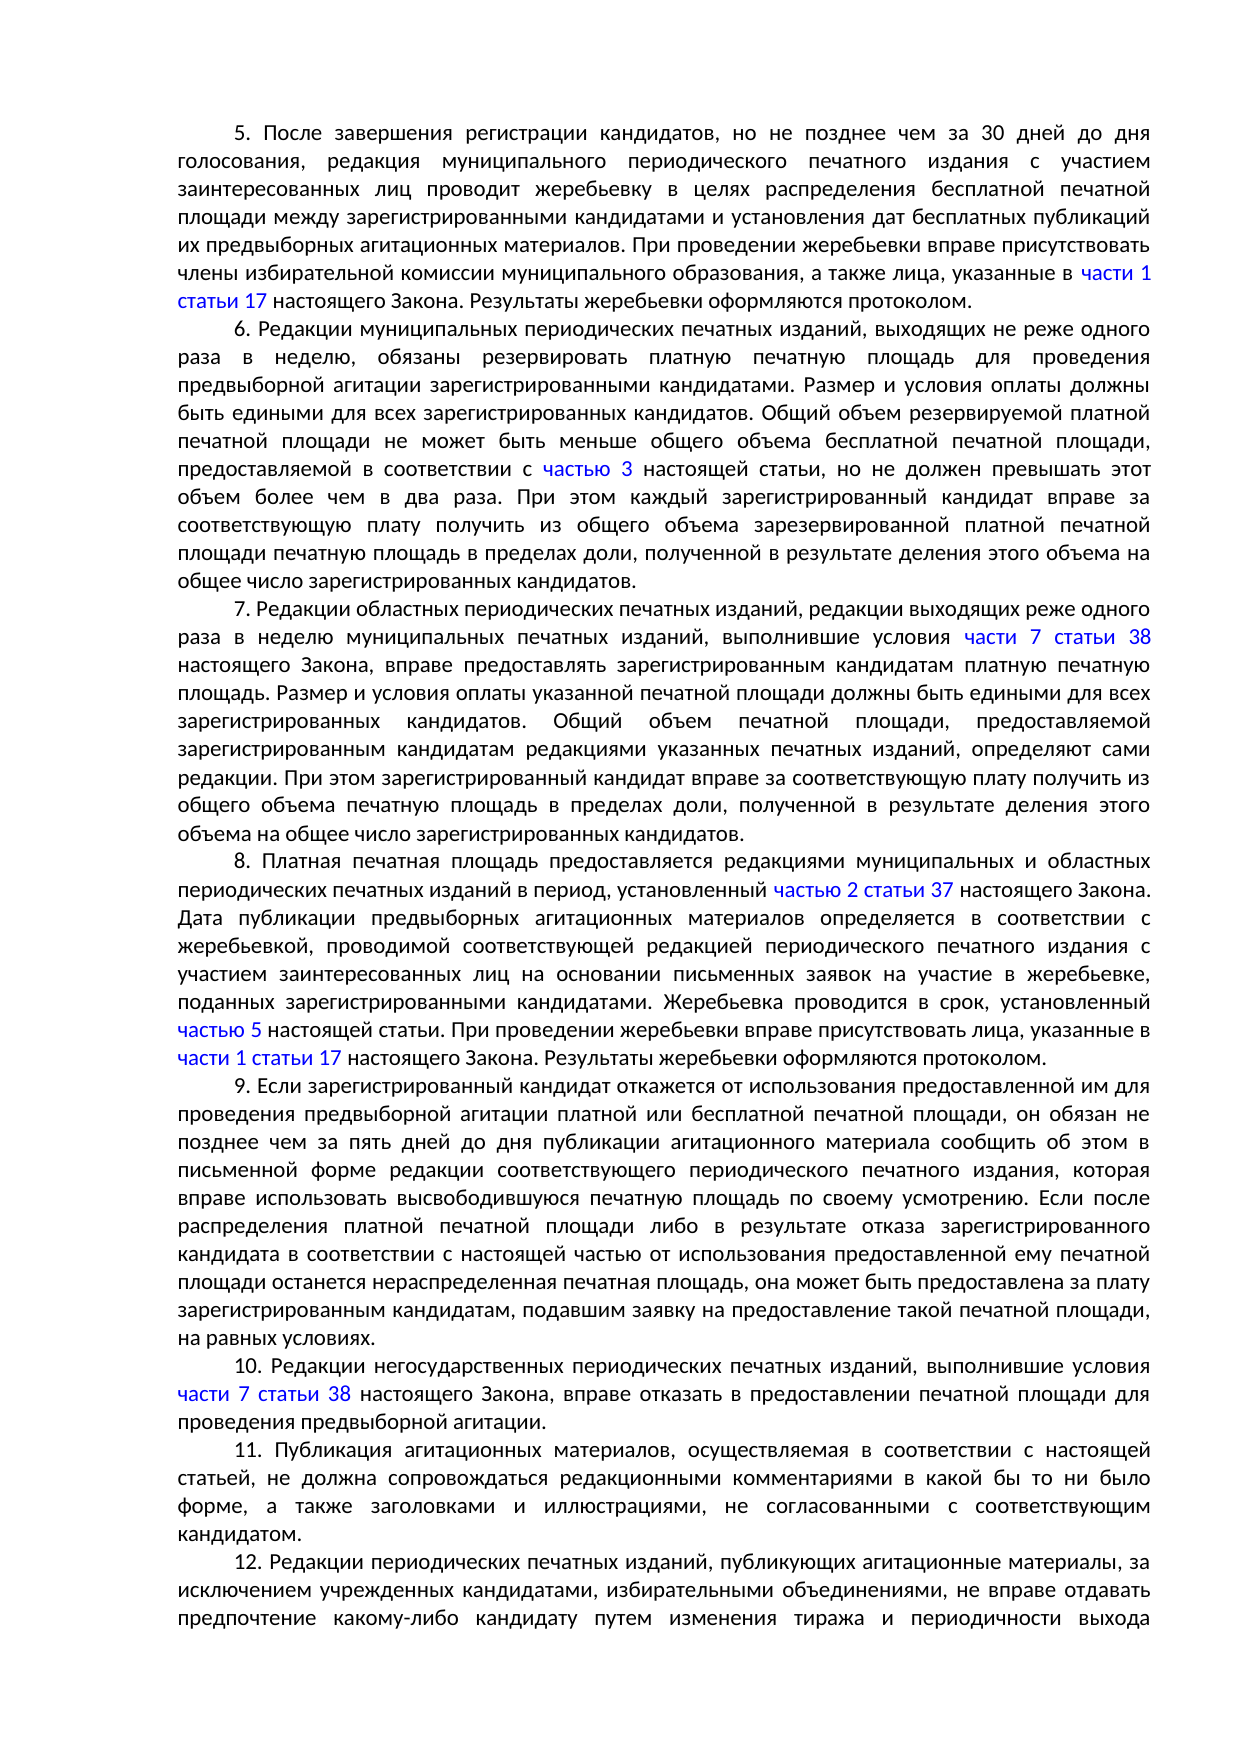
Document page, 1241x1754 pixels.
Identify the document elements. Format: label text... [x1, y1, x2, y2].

text 9. Если зарегистрированный кандидат откажется от использования предоставленной им для проведения предвыборной агитации платной или бесплатной печатной площади, он обязан не позднее чем за пять дней до дня публикации агитационного материала сообщить об этом в письменной форме редакции соответствующего периодического печатного издания, которая вправе использовать высвободившуюся печатную площадь по своему усмотрению. Если после распределения платной печатной площади либо в результате отказа зарегистрированного кандидата в соответствии с настоящей частью от использования предоставленной ему печатной площади останется нераспределенная печатная площадь, она может быть предоставлена за плату зарегистрированным кандидатам, подавшим заявку на предоставление такой печатной площади, на равных условиях. [177, 1071, 1152, 1351]
text 11. Публикация агитационных материалов, осуществляемая в соответствии с настоящей статьей, не должна сопровождаться редакционными комментариями в какой бы то ни было форме, а также заголовками и иллюстрациями, не согласованными с соответствующим кандидатом. [177, 1435, 1152, 1547]
text 7. Редакции областных периодических печатных изданий, редакции выходящих реже одного раза в неделю муниципальных печатных изданий, выполнившие условия части 7 статьи 38 настоящего Закона, вправе предоставлять зарегистрированным кандидатам платную печатную площадь. Размер и условия оплаты указанной печатной площади должны быть едиными для всех зарегистрированных кандидатов. Общий объем печатной площади, предоставляемой зарегистрированным кандидатам редакциями указанных печатных изданий, определяют сами редакции. При этом зарегистрированный кандидат вправе за соответствующую плату получить из общего объема печатную площадь в пределах доли, полученной в результате деления этого объема на общее число зарегистрированных кандидатов. [177, 594, 1152, 847]
text 5. После завершения регистрации кандидатов, но не позднее чем за 30 дней до дня голосования, редакция муниципального периодического печатного издания с участием заинтересованных лиц проводит жеребьевку в целях распределения бесплатной печатной площади между зарегистрированными кандидатами и установления дат бесплатных публикаций их предвыборных агитационных материалов. При проведении жеребьевки вправе присутствовать члены избирательной комиссии муниципального образования, а также лица, указанные в части 1 статьи 17 настоящего Закона. Результаты жеребьевки оформляются протоколом. [177, 118, 1152, 314]
text 8. Платная печатная площадь предоставляется редакциями муниципальных и областных периодических печатных изданий в период, установленный частью 2 статьи 37 настоящего Закона. Дата публикации предвыборных агитационных материалов определяется в соответствии с жеребьевкой, проводимой соответствующей редакцией периодического печатного издания с участием заинтересованных лиц на основании письменных заявок на участие в жеребьевке, поданных зарегистрированными кандидатами. Жеребьевка проводится в срок, установленный частью 5 настоящей статьи. При проведении жеребьевки вправе присутствовать лица, указанные в части 1 статьи 17 настоящего Закона. Результаты жеребьевки оформляются протоколом. [177, 847, 1152, 1071]
text 6. Редакции муниципальных периодических печатных изданий, выходящих не реже одного раза в неделю, обязаны резервировать платную печатную площадь для проведения предвыборной агитации зарегистрированными кандидатами. Размер и условия оплаты должны быть едиными для всех зарегистрированных кандидатов. Общий объем резервируемой платной печатной площади не может быть меньше общего объема бесплатной печатной площади, предоставляемой в соответствии с частью 3 настоящей статьи, но не должен превышать этот объем более чем в два раза. При этом каждый зарегистрированный кандидат вправе за соответствующую плату получить из общего объема зарезервированной платной печатной площади печатную площадь в пределах доли, полученной в результате деления этого объема на общее число зарегистрированных кандидатов. [177, 314, 1152, 594]
text 10. Редакции негосударственных периодических печатных изданий, выполнившие условия части 7 статьи 38 настоящего Закона, вправе отказать в предоставлении печатной площади для проведения предвыборной агитации. [177, 1351, 1152, 1435]
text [177, 1547, 1152, 1631]
